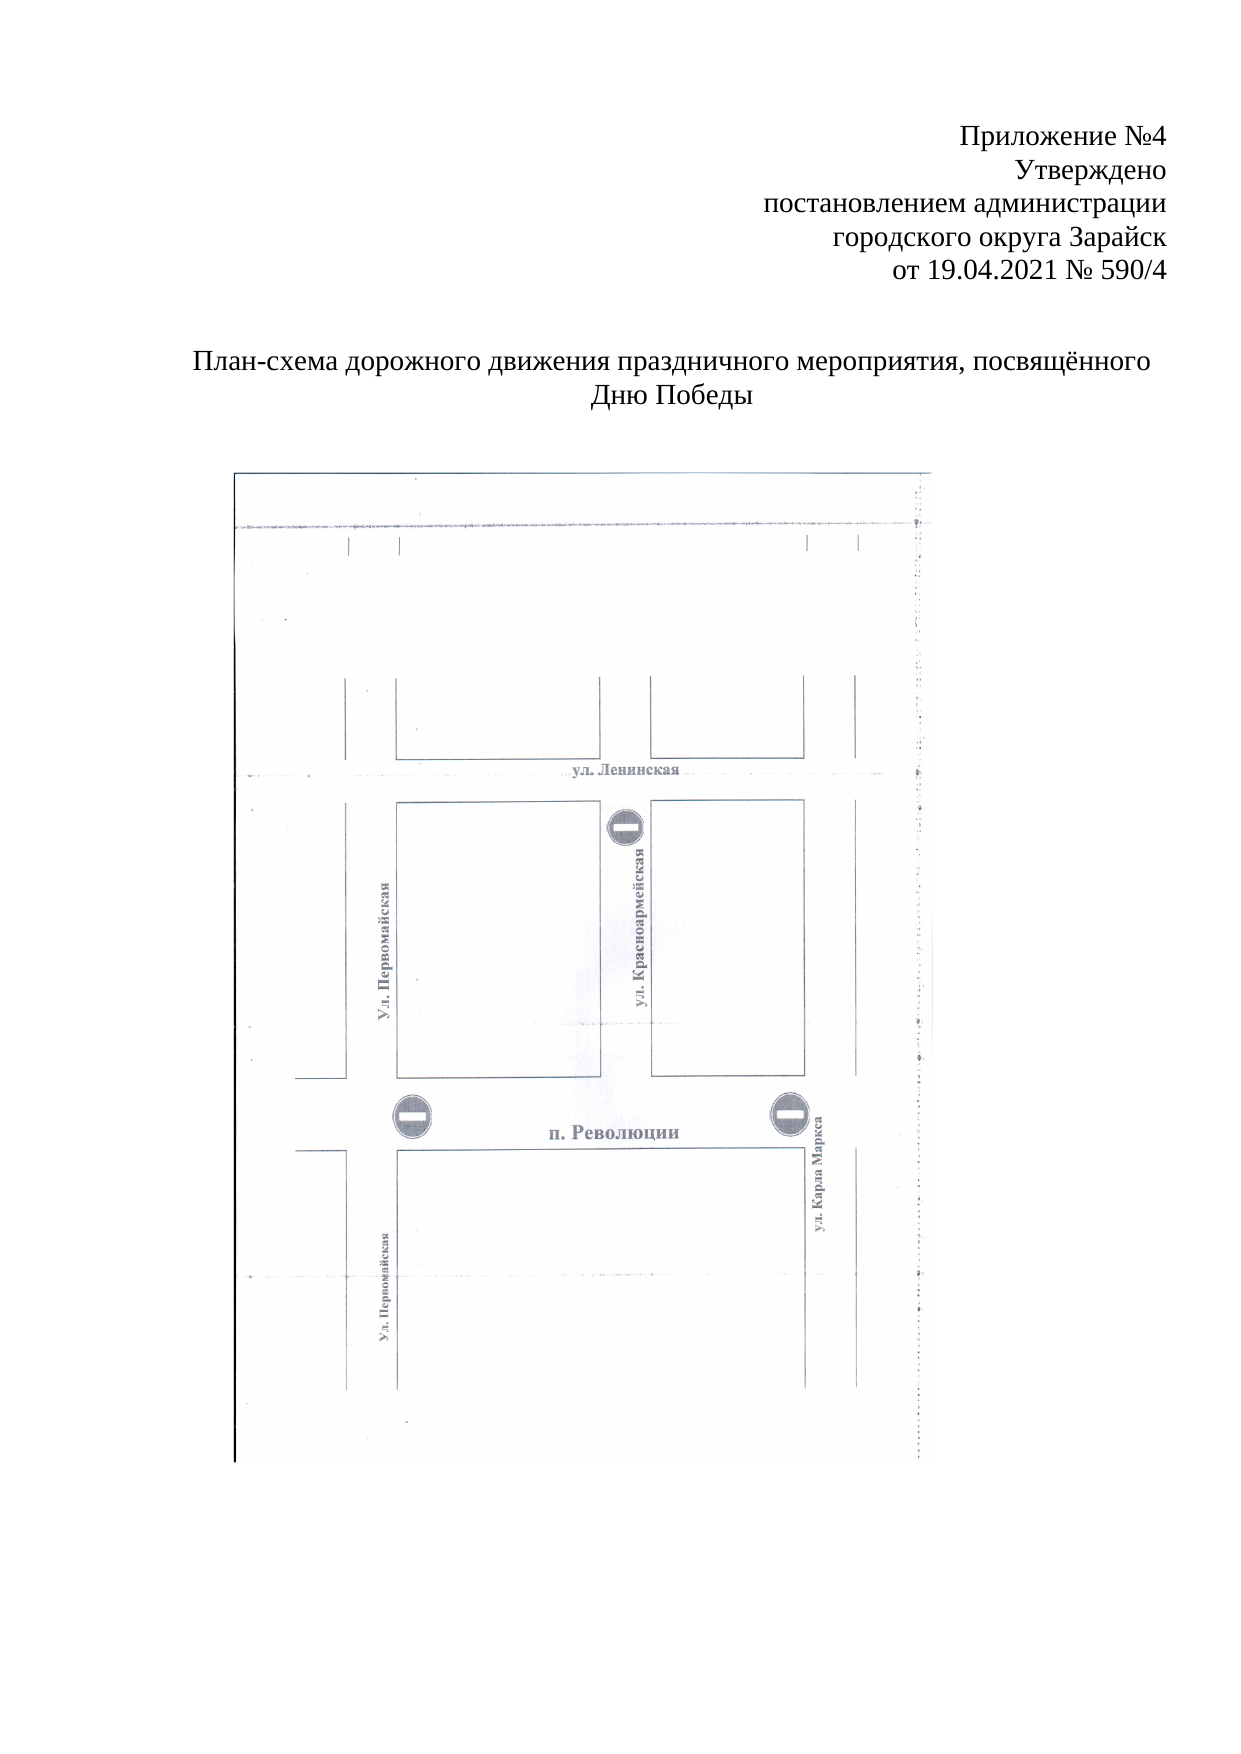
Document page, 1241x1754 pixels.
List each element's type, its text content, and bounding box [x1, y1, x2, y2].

text План-схема дорожного движения праздничного мероприятия, посвящённого Дню Победы [177, 343, 1167, 411]
text Приложение №4 Утверждено постановлением администрации городского округа Зарайск от 19.04.2021 № 590/4 [177, 118, 1167, 286]
